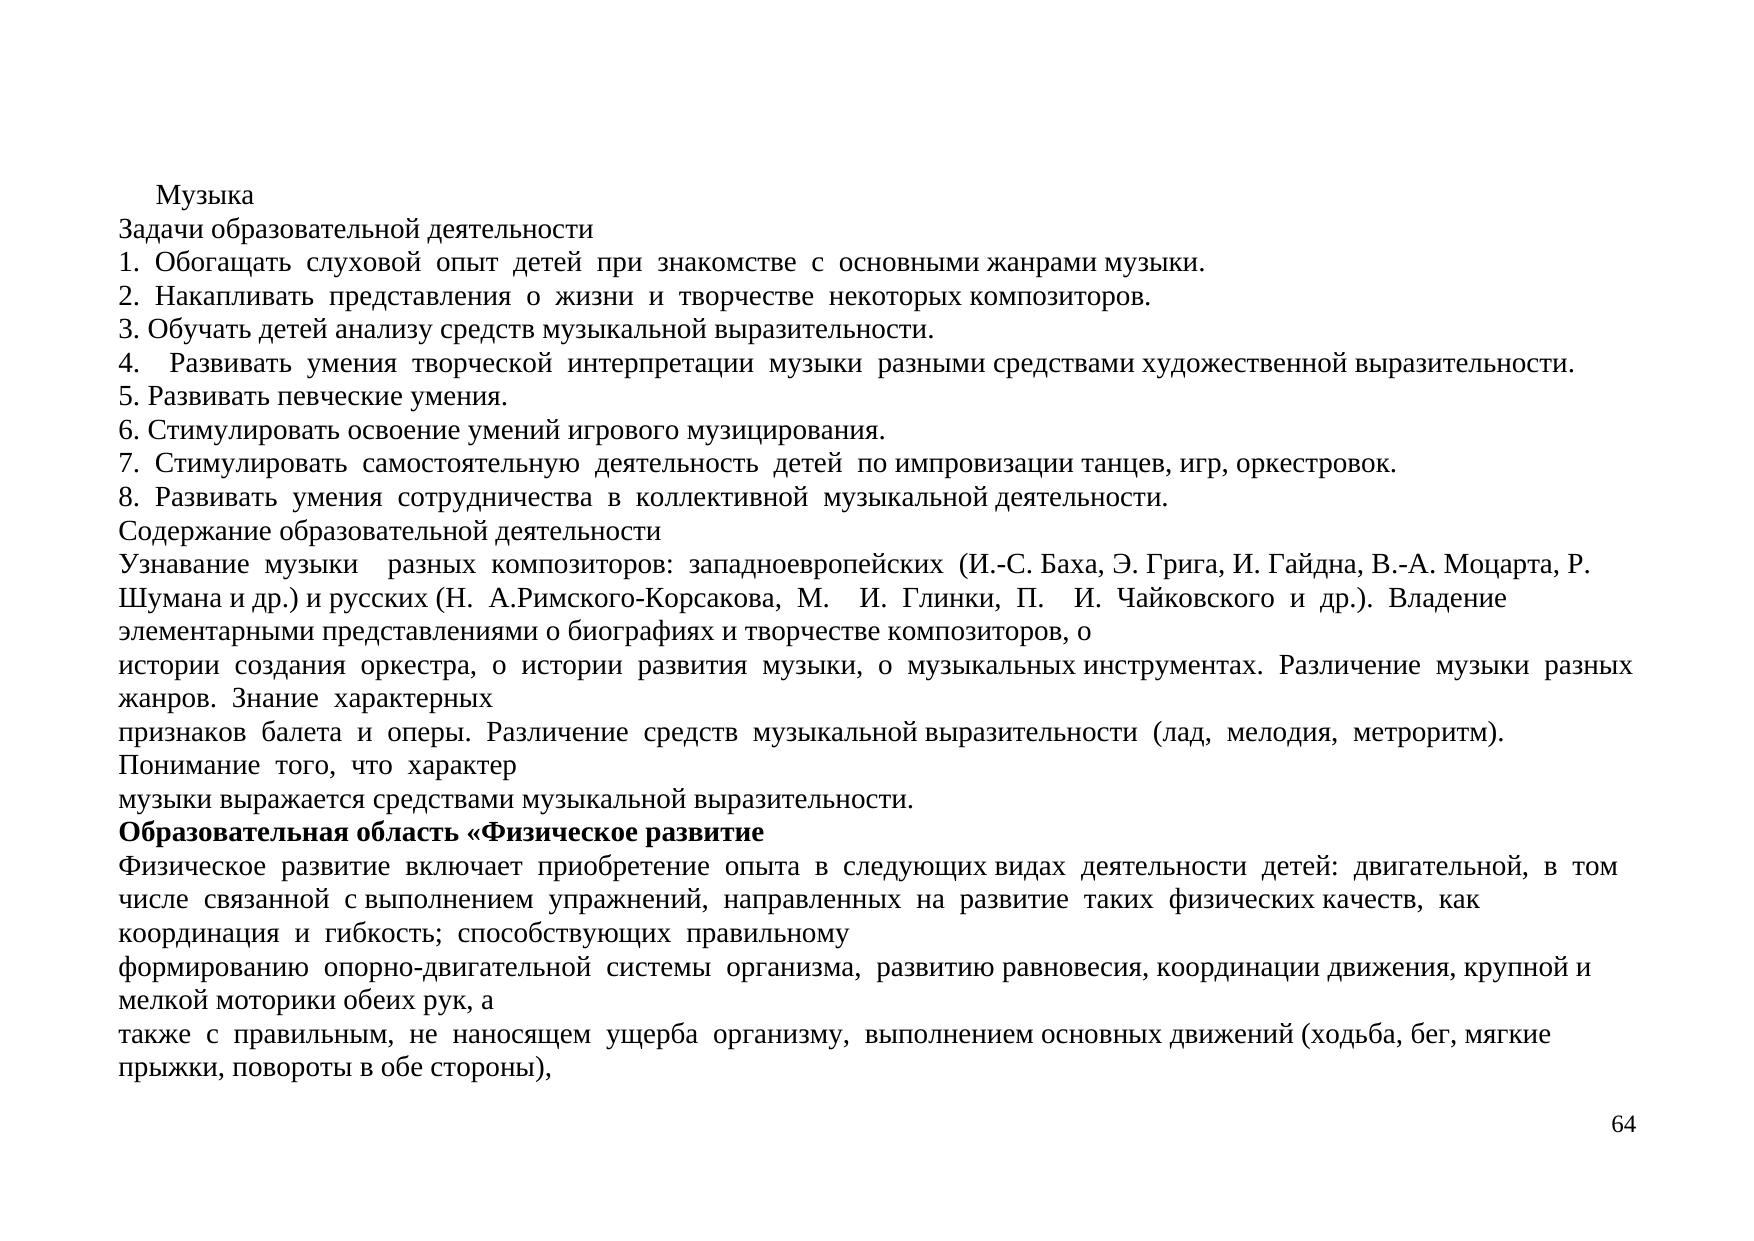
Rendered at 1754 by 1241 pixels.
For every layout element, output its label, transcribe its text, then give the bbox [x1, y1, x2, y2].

text 2. Накапливать представления о жизни и творчестве некоторых композиторов. [118, 278, 1636, 311]
text признаков балета и оперы. Различение средств музыкальной выразительности (лад, мелодия, метроритм). Понимание того, что характер [118, 714, 1636, 781]
text 5. Развивать певческие умения. [118, 378, 1636, 412]
text Образовательная область «Физическое развитие [118, 814, 1636, 848]
text 7. Стимулировать самостоятельную деятельность детей по импровизации танцев, игр, оркестровок. [118, 446, 1636, 479]
text также с правильным, не наносящем ущерба организму, выполнением основных движений (ходьба, бег, мягкие прыжки, повороты в обе стороны), [118, 1016, 1636, 1083]
text формированию опорно-двигательной системы организма, развитию равновесия, координации движения, крупной и мелкой моторики обеих рук, а [118, 949, 1636, 1016]
text 8. Развивать умения сотрудничества в коллективной музыкальной деятельности. [118, 479, 1636, 513]
text музыки выражается средствами музыкальной выразительности. [118, 781, 1636, 814]
text 3. Обучать детей анализу средств музыкальной выразительности. [118, 311, 1636, 345]
text Физическое развитие включает приобретение опыта в следующих видах деятельности детей: двигательной, в том числе связанной с выполнением упражнений, направленных на развитие таких физических качеств, как координация и гибкость; способствующих правильному [118, 848, 1636, 949]
text ⴬ Музыка [118, 177, 1636, 211]
text Содержание образовательной деятельности Узнавание музыки разных композиторов: западноевропейских (И.-С. Баха, Э. Грига, И. Гайдна, В.-А. Моцарта, Р. Шумана и др.) и русских (Н. А.Римского-Корсакова, М. И. Глинки, П. И. Чайковского и др.). Владение элементарными представлениями о биографиях и творчестве композиторов, о [118, 513, 1636, 647]
text Задачи образовательной деятельности [118, 211, 1636, 244]
text 6. Стимулировать освоение умений игрового музицирования. [118, 412, 1636, 446]
text истории создания оркестра, о истории развития музыки, о музыкальных инструментах. Различение музыки разных жанров. Знание характерных [118, 647, 1636, 714]
text 4. Развивать умения творческой интерпретации музыки разными средствами художественной выразительности. [118, 345, 1636, 378]
text 1. Обогащать слуховой опыт детей при знакомстве с основными жанрами музыки. [118, 244, 1636, 278]
